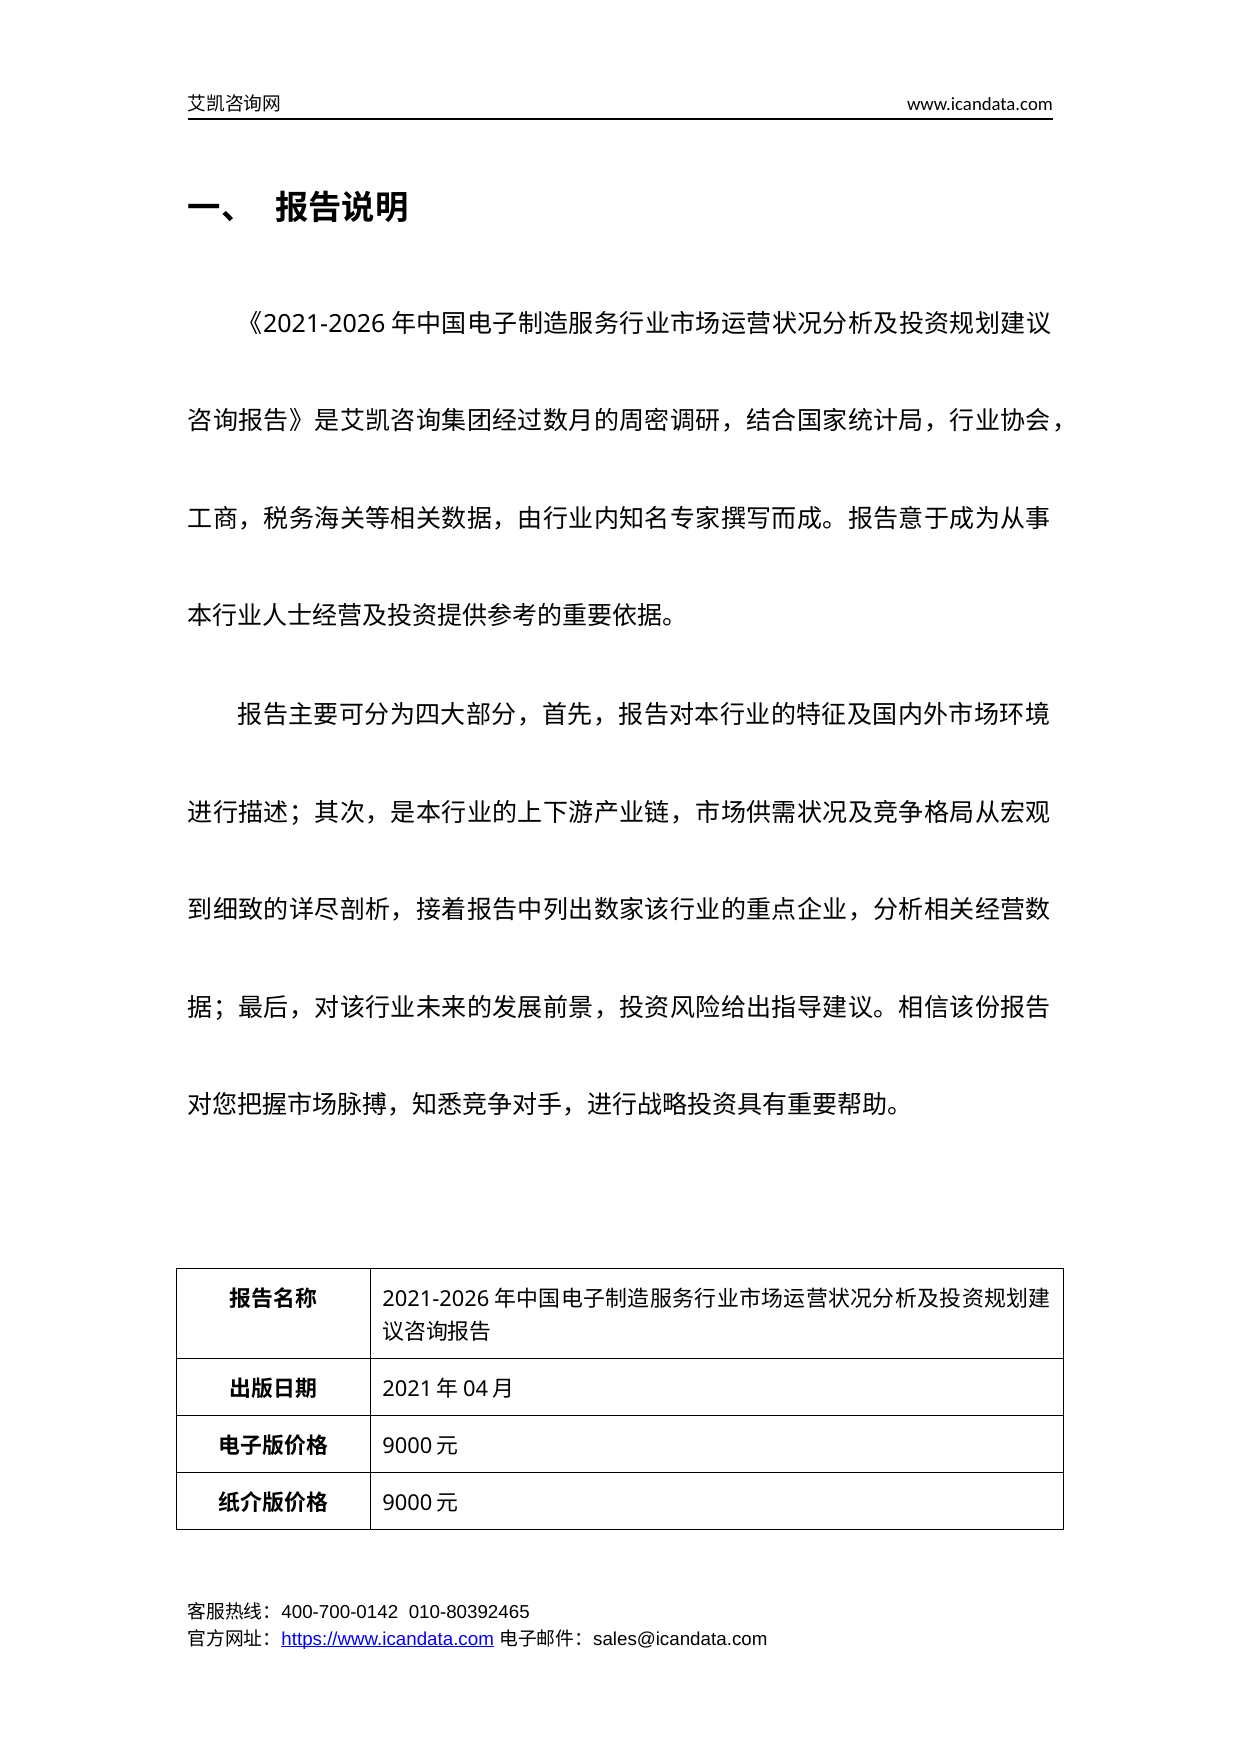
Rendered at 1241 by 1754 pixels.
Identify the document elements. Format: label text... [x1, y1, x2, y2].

text 《2021-2026年中国电子制造服务行业市场运营状况分析及投资规划建议咨询报告》是艾凯咨询集团经过数月的周密调研，结合国家统计局，行业协会，工商，税务海关等相关数据，由行业内知名专家撰写而成。报告意于成为从事本行业人士经营及投资提供参考的重要依据。 [187, 289, 1053, 646]
table_cell 电子版价格 [177, 1416, 370, 1472]
table_cell 2021年04月 [371, 1359, 1063, 1415]
table_cell 出版日期 [177, 1359, 370, 1415]
table_header 2021-2026年中国电子制造服务行业市场运营状况分析及投资规划建议咨询报告 [371, 1269, 1063, 1358]
table_cell 9000元 [371, 1416, 1063, 1472]
table_header 报告名称 [177, 1269, 370, 1358]
table_cell 9000元 [371, 1473, 1063, 1529]
table_cell 纸介版价格 [177, 1473, 370, 1529]
text 报告主要可分为四大部分，首先，报告对本行业的特征及国内外市场环境进行描述；其次，是本行业的上下游产业链，市场供需状况及竞争格局从宏观到细致的详尽剖析，接着报告中列出数家该行业的重点企业，分析相关经营数据；最后，对该行业未来的发展前景，投资风险给出指导建议。相信该份报告对您把握市场脉搏，知悉竞争对手，进行战略投资具有重要帮助。 [187, 681, 1053, 1136]
subtitle 报告说明 [187, 172, 1053, 237]
